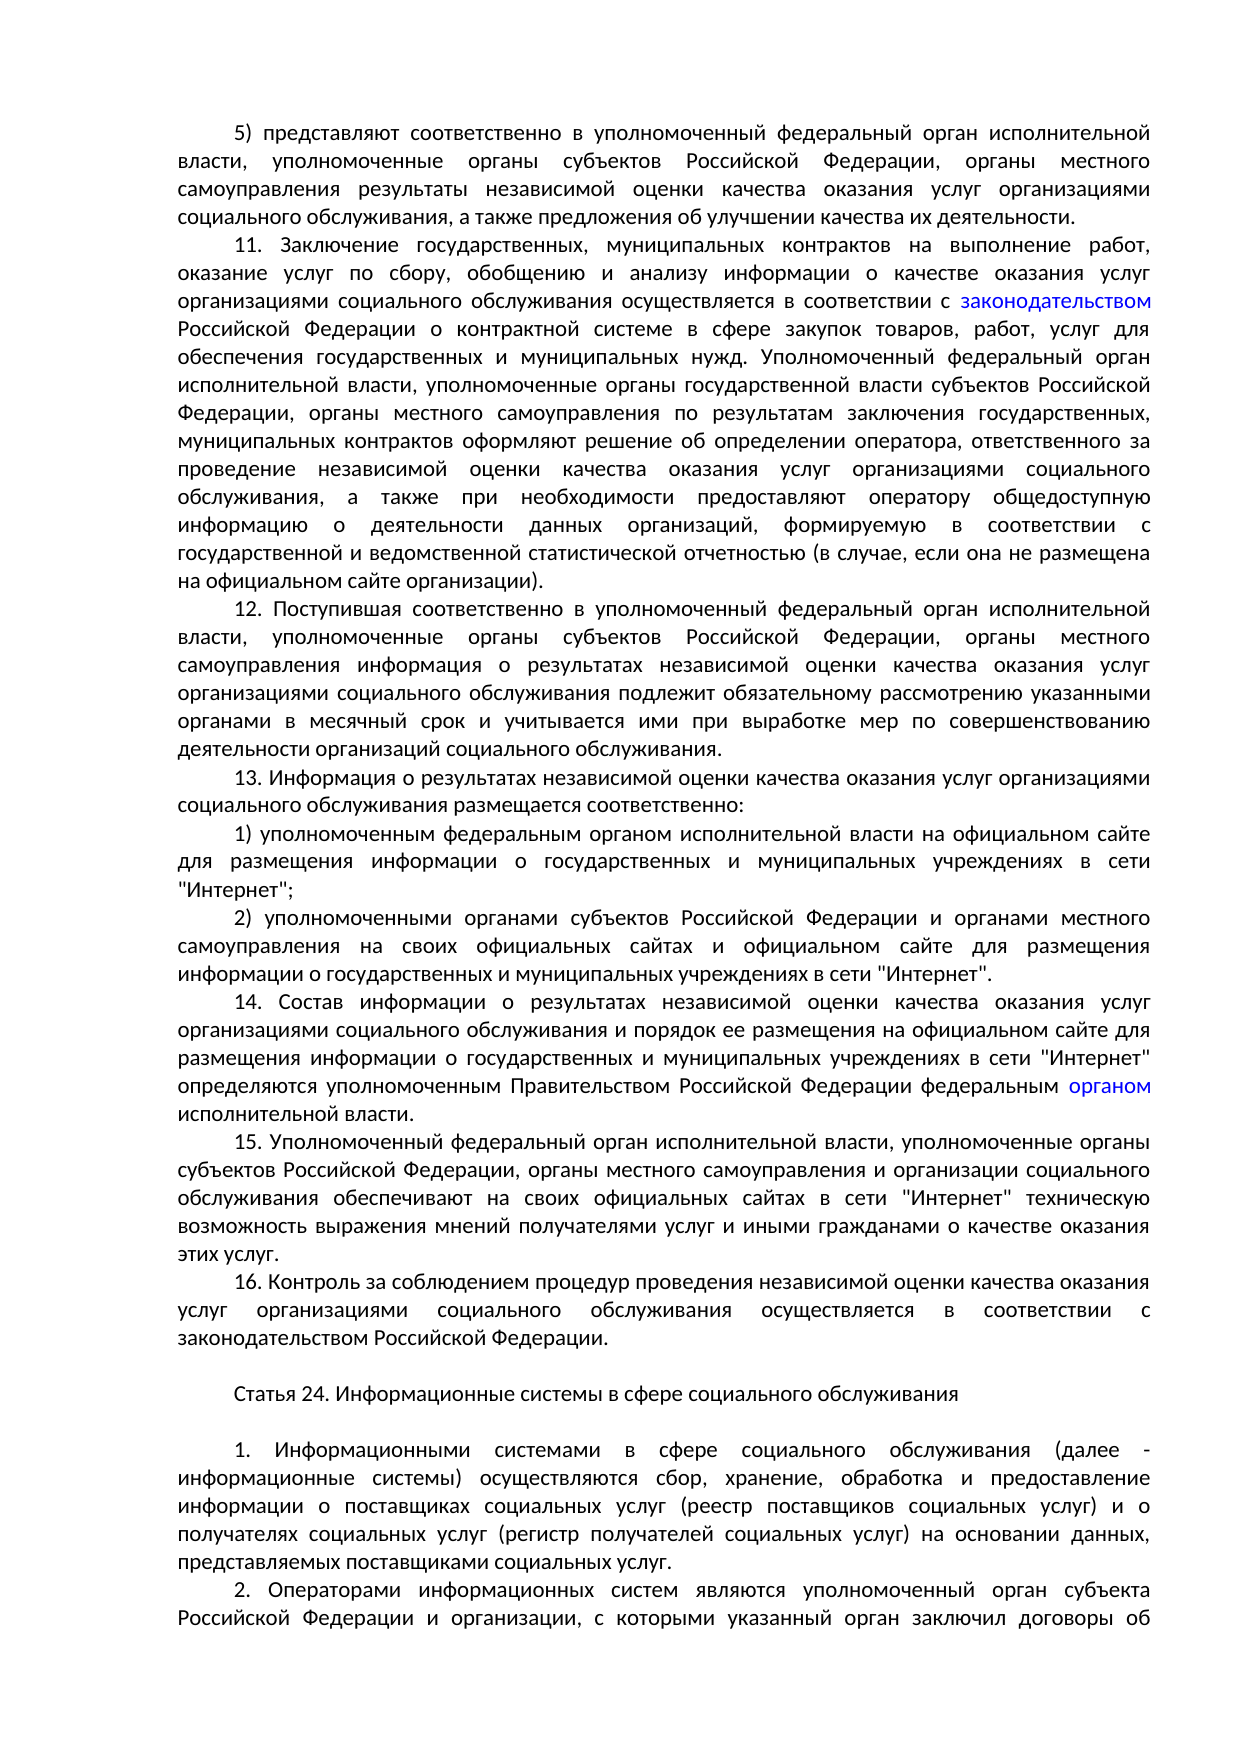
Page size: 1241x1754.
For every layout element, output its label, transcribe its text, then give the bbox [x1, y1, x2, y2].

text 12. Поступившая соответственно в уполномоченный федеральный орган исполнительной власти, уполномоченные органы субъектов Российской Федерации, органы местного самоуправления информация о результатах независимой оценки качества оказания услуг организациями социального обслуживания подлежит обязательному рассмотрению указанными органами в месячный срок и учитывается ими при выработке мер по совершенствованию деятельности организаций социального обслуживания. [177, 594, 1152, 763]
text 16. Контроль за соблюдением процедур проведения независимой оценки качества оказания услуг организациями социального обслуживания осуществляется в соответствии с законодательством Российской Федерации. [177, 1267, 1152, 1351]
text 2) уполномоченными органами субъектов Российской Федерации и органами местного самоуправления на своих официальных сайтах и официальном сайте для размещения информации о государственных и муниципальных учреждениях в сети "Интернет". [177, 903, 1152, 987]
text 15. Уполномоченный федеральный орган исполнительной власти, уполномоченные органы субъектов Российской Федерации, органы местного самоуправления и организации социального обслуживания обеспечивают на своих официальных сайтах в сети "Интернет" техническую возможность выражения мнений получателями услуг и иными гражданами о качестве оказания этих услуг. [177, 1127, 1152, 1267]
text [177, 1575, 1152, 1631]
text 5) представляют соответственно в уполномоченный федеральный орган исполнительной власти, уполномоченные органы субъектов Российской Федерации, органы местного самоуправления результаты независимой оценки качества оказания услуг организациями социального обслуживания, а также предложения об улучшении качества их деятельности. [177, 118, 1152, 230]
text 13. Информация о результатах независимой оценки качества оказания услуг организациями социального обслуживания размещается соответственно: [177, 763, 1152, 819]
text 11. Заключение государственных, муниципальных контрактов на выполнение работ, оказание услуг по сбору, обобщению и анализу информации о качестве оказания услуг организациями социального обслуживания осуществляется в соответствии с законодательством Российской Федерации о контрактной системе в сфере закупок товаров, работ, услуг для обеспечения государственных и муниципальных нужд. Уполномоченный федеральный орган исполнительной власти, уполномоченные органы государственной власти субъектов Российской Федерации, органы местного самоуправления по результатам заключения государственных, муниципальных контрактов оформляют решение об определении оператора, ответственного за проведение независимой оценки качества оказания услуг организациями социального обслуживания, а также при необходимости предоставляют оператору общедоступную информацию о деятельности данных организаций, формируемую в соответствии с государственной и ведомственной статистической отчетностью (в случае, если она не размещена на официальном сайте организации). [177, 230, 1152, 594]
text Статья 24. Информационные системы в сфере социального обслуживания [177, 1379, 1152, 1407]
text 14. Состав информации о результатах независимой оценки качества оказания услуг организациями социального обслуживания и порядок ее размещения на официальном сайте для размещения информации о государственных и муниципальных учреждениях в сети "Интернет" определяются уполномоченным Правительством Российской Федерации федеральным органом исполнительной власти. [177, 987, 1152, 1127]
text 1) уполномоченным федеральным органом исполнительной власти на официальном сайте для размещения информации о государственных и муниципальных учреждениях в сети "Интернет"; [177, 819, 1152, 903]
text 1. Информационными системами в сфере социального обслуживания (далее - информационные системы) осуществляются сбор, хранение, обработка и предоставление информации о поставщиках социальных услуг (реестр поставщиков социальных услуг) и о получателях социальных услуг (регистр получателей социальных услуг) на основании данных, представляемых поставщиками социальных услуг. [177, 1435, 1152, 1575]
